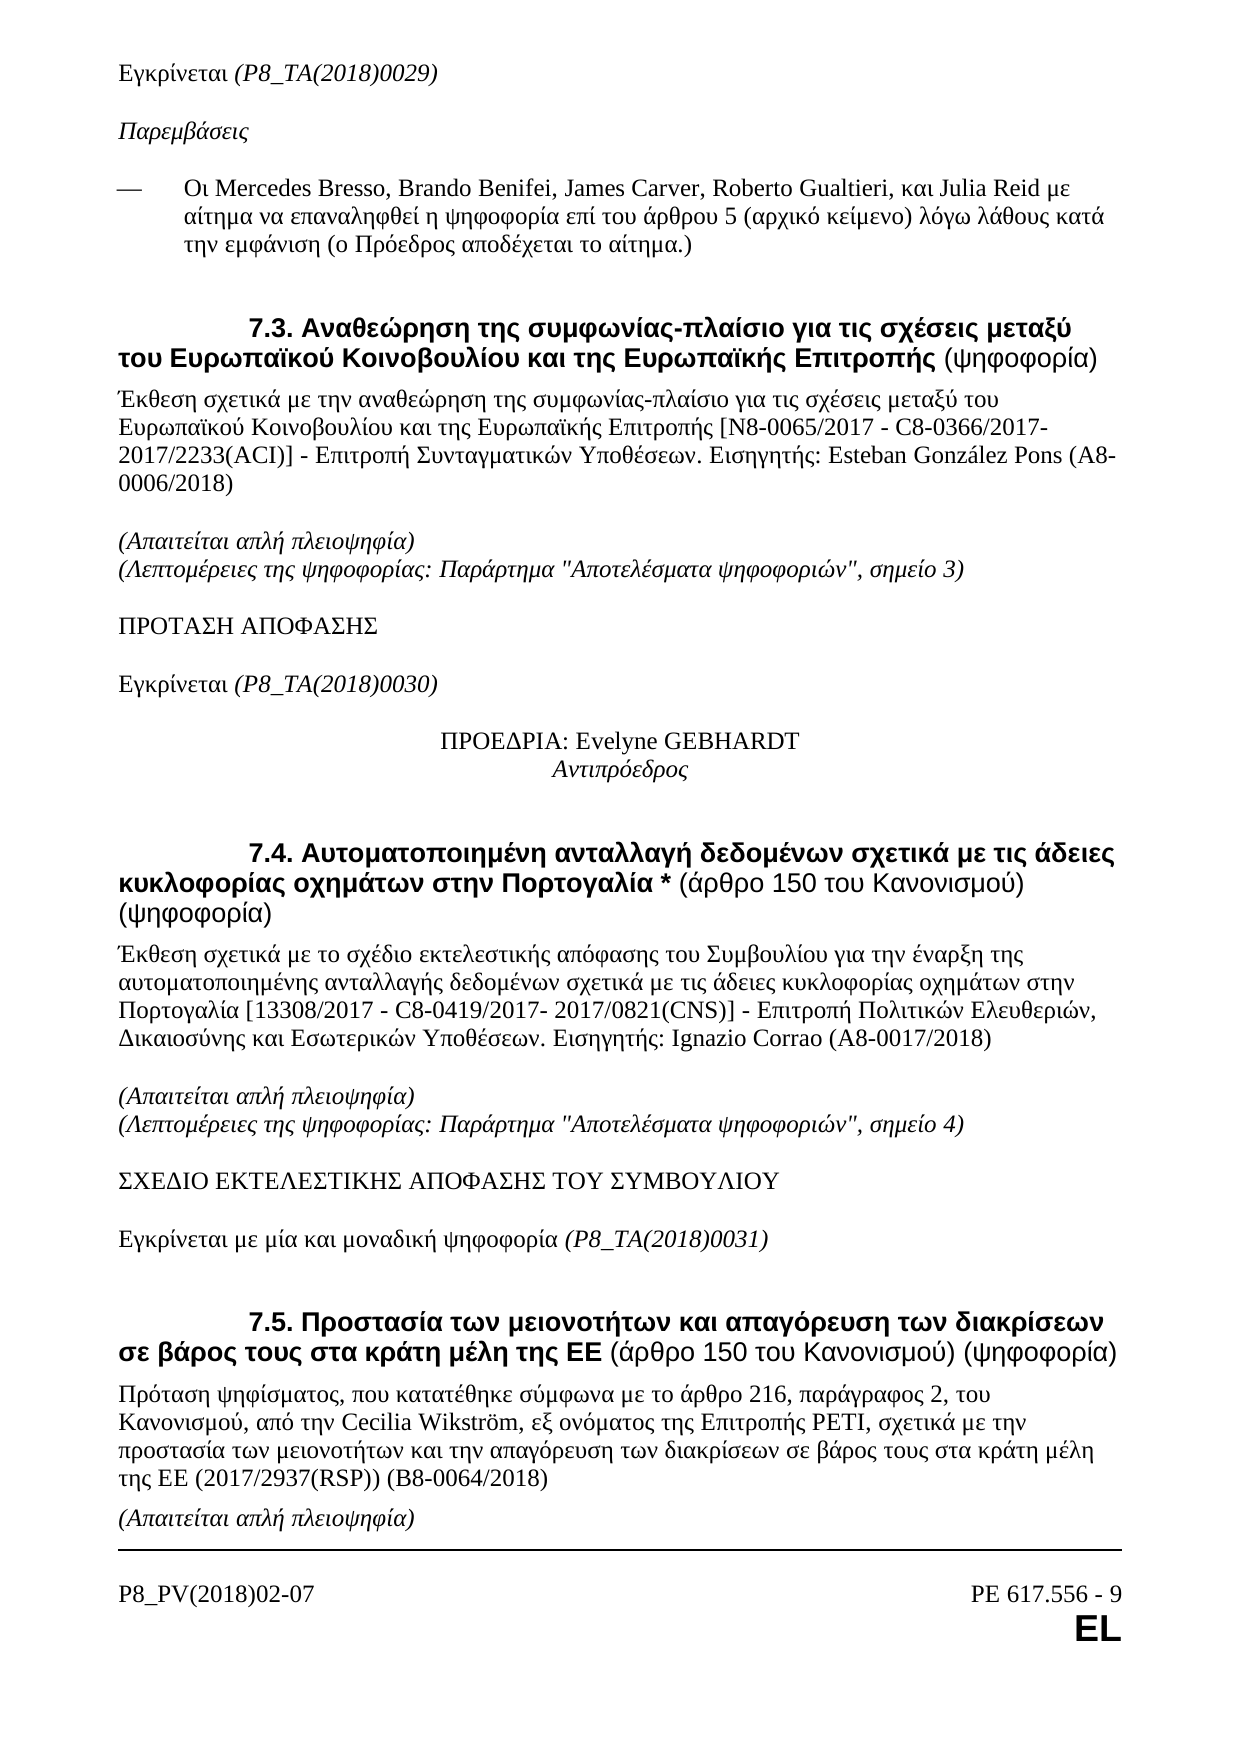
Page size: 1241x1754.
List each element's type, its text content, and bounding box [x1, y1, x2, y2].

subtitle 7.4. Aυτοματοποιημένη ανταλλαγή δεδομένων σχετικά με τις άδειες κυκλοφορίας οχημάτων στην Πορτογαλία * (άρθρο 150 του Κανονισμού) (ψηφοφορία) [118, 838, 1122, 928]
text ΣΧΕΔΙΟ ΕΚΤΕΛΕΣΤΙΚΗΣ ΑΠΟΦΑΣΗΣ ΤΟΥ ΣΥΜΒΟΥΛΙΟΥ [118, 1167, 1122, 1195]
subtitle 7.3. Αναθεώρηση της συμφωνίας-πλαίσιο για τις σχέσεις μεταξύ του Ευρωπαϊκού Κοινοβουλίου και της Ευρωπαϊκής Επιτροπής (ψηφοφορία) [118, 313, 1122, 373]
text ΠΡΟΤΑΣΗ ΑΠΟΦΑΣΗΣ [118, 612, 1122, 640]
text Πρόταση ψηφίσματος, που κατατέθηκε σύμφωνα με το άρθρο 216, παράγραφος 2, του Κανονισμού, από την Cecilia Wikström, εξ ονόματος της Επιτροπής PETI, σχετικά με την προστασία των μειονοτήτων και την απαγόρευση των διακρίσεων σε βάρος τους στα κράτη μέλη της ΕΕ (2017/2937(RSP)) (B8-0064/2018) [118, 1380, 1122, 1492]
text Έκθεση σχετικά με το σχέδιο εκτελεστικής απόφασης του Συμβουλίου για την έναρξη της αυτοματοποιημένης ανταλλαγής δεδομένων σχετικά με τις άδειες κυκλοφορίας οχημάτων στην Πορτογαλία [13308/2017 - C8-0419/2017- 2017/0821(CNS)] - Επιτροπή Πολιτικών Ελευθεριών, Δικαιοσύνης και Εσωτερικών Υποθέσεων. Εισηγητής: Ignazio Corrao (A8-0017/2018) [118, 940, 1122, 1052]
text — Οι Mercedes Bresso, Brando Benifei, James Carver, Roberto Gualtieri, και Julia Reid με αίτημα να επαναληφθεί η ψηφοφορία επί του άρθρου 5 (αρχικό κείμενο) λόγω λάθους κατά την εμφάνιση (ο Πρόεδρος αποδέχεται το αίτημα.) [117, 174, 1122, 258]
text (Απαιτείται απλή πλειοψηφία) (Λεπτομέρειες της ψηφοφορίας: Παράρτημα "Αποτελέσματα ψηφοφοριών", σημείο 3) [118, 527, 1122, 583]
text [118, 1504, 1122, 1532]
text Εγκρίνεται με μία και μοναδική ψηφοφορία (P8_TA(2018)0031) [118, 1225, 1122, 1253]
text Εγκρίνεται (P8_TA(2018)0030) [118, 670, 1122, 698]
text ΠΡΟΕΔΡΙΑ: Evelyne GEBHARDT Αντιπρόεδρος [118, 727, 1122, 783]
text (Απαιτείται απλή πλειοψηφία) (Λεπτομέρειες της ψηφοφορίας: Παράρτημα "Αποτελέσματα ψηφοφοριών", σημείο 4) [118, 1082, 1122, 1138]
text Παρεμβάσεις [118, 117, 1122, 144]
text Έκθεση σχετικά με την αναθεώρηση της συμφωνίας-πλαίσιο για τις σχέσεις μεταξύ του Ευρωπαϊκού Κοινοβουλίου και της Ευρωπαϊκής Επιτροπής [N8-0065/2017 - C8-0366/2017- 2017/2233(ACI)] - Επιτροπή Συνταγματικών Υποθέσεων. Εισηγητής: Esteban González Pons (A8-0006/2018) [118, 385, 1122, 497]
text Εγκρίνεται (P8_TA(2018)0029) [118, 59, 1122, 87]
subtitle 7.5. Προστασία των μειονοτήτων και απαγόρευση των διακρίσεων σε βάρος τους στα κράτη μέλη της ΕΕ (άρθρο 150 του Κανονισμού) (ψηφοφορία) [118, 1307, 1122, 1367]
